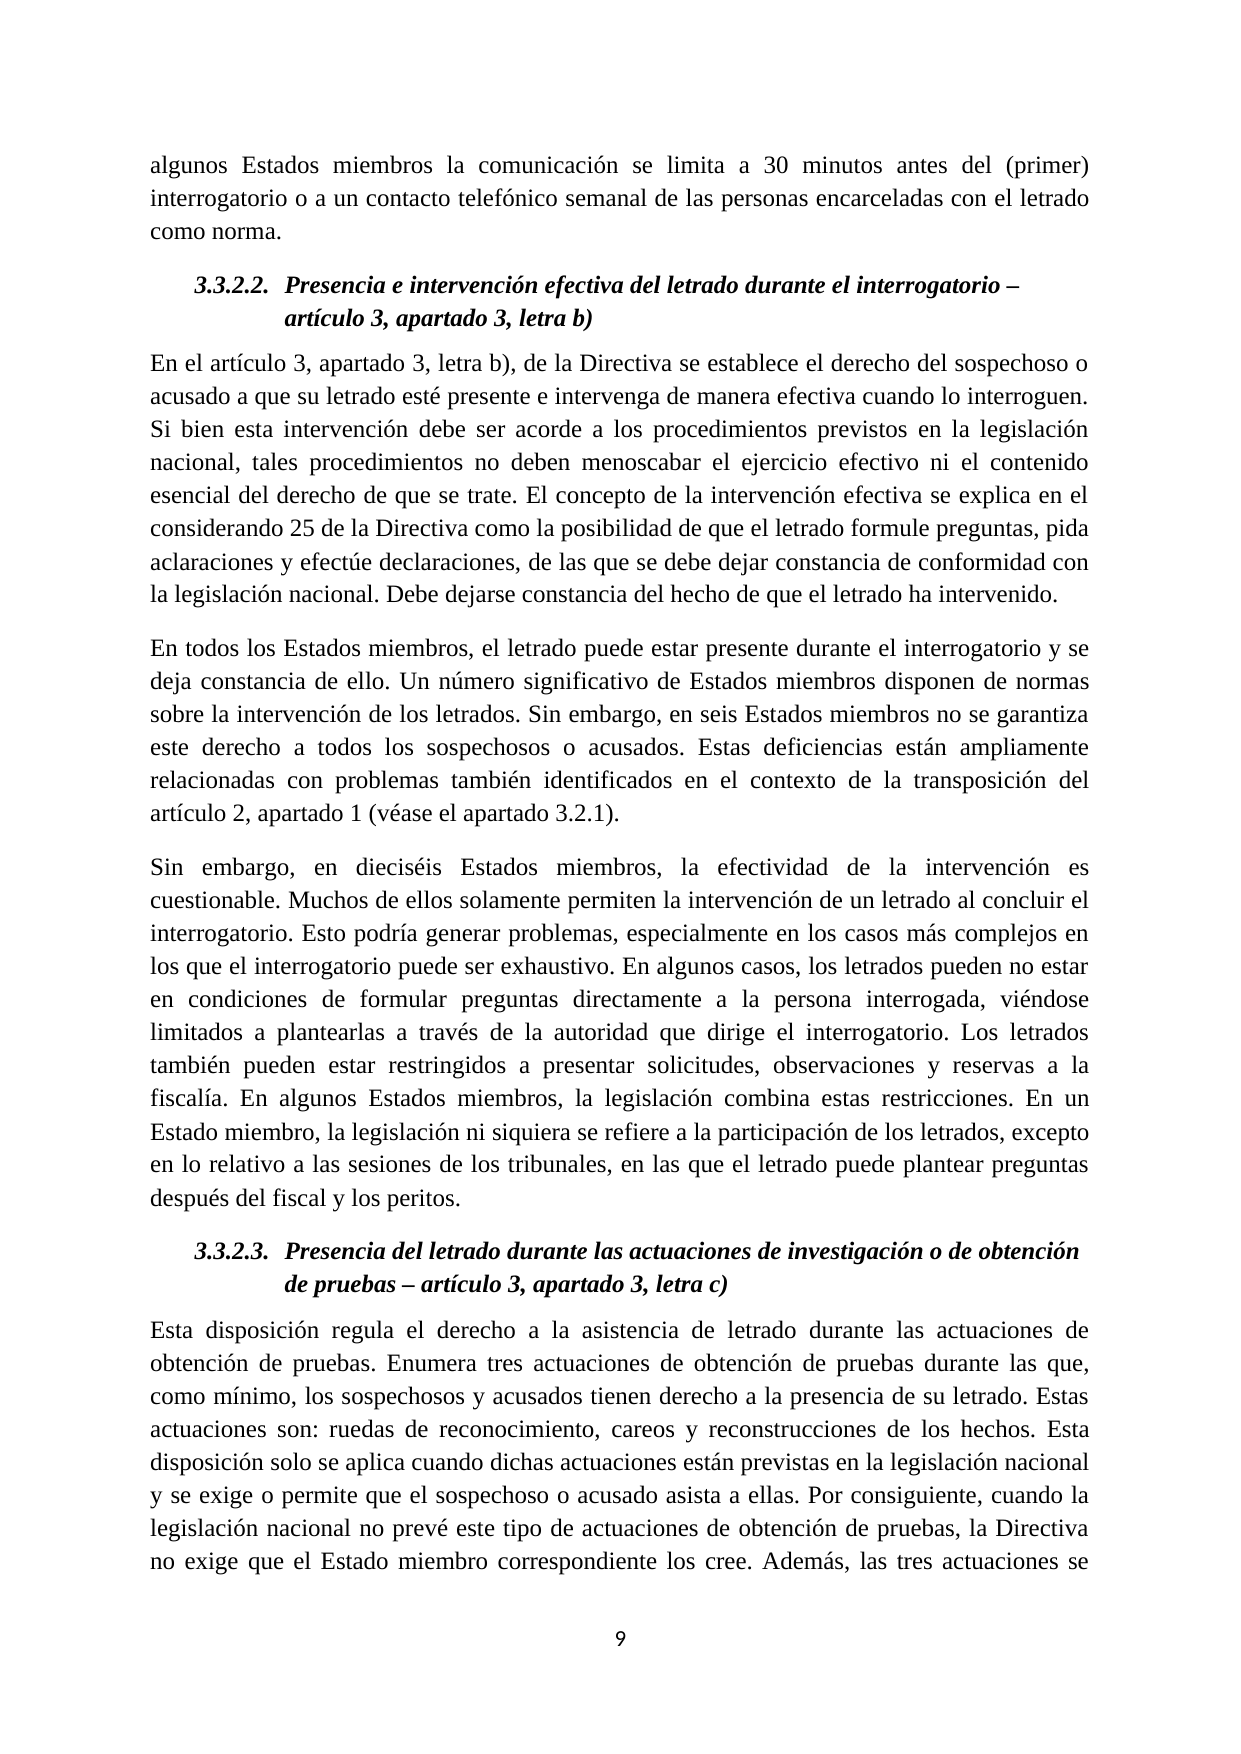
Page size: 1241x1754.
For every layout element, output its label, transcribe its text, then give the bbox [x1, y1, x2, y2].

text En el artículo 3, apartado 3, letra b), de la Directiva se establece el derecho del sospechoso o acusado a que su letrado esté presente e intervenga de manera efectiva cuando lo interroguen. Si bien esta intervención debe ser acorde a los procedimientos previstos en la legislación nacional, tales procedimientos no deben menoscabar el ejercicio efectivo ni el contenido esencial del derecho de que se trate. El concepto de la intervención efectiva se explica en el considerando 25 de la Directiva como la posibilidad de que el letrado formule preguntas, pida aclaraciones y efectúe declaraciones, de las que se debe dejar constancia de conformidad con la legislación nacional. Debe dejarse constancia del hecho de que el letrado ha intervenido. [150, 348, 1090, 608]
text Sin embargo, en dieciséis Estados miembros, la efectividad de la intervención es cuestionable. Muchos de ellos solamente permiten la intervención de un letrado al concluir el interrogatorio. Esto podría generar problemas, especialmente en los casos más complejos en los que el interrogatorio puede ser exhaustivo. En algunos casos, los letrados pueden no estar en condiciones de formular preguntas directamente a la persona interrogada, viéndose limitados a plantearlas a través de la autoridad que dirige el interrogatorio. Los letrados también pueden estar restringidos a presentar solicitudes, observaciones y reservas a la fiscalía. En algunos Estados miembros, la legislación combina estas restricciones. En un Estado miembro, la legislación ni siquiera se refiere a la participación de los letrados, excepto en lo relativo a las sesiones de los tribunales, en las que el letrado puede plantear preguntas después del fiscal y los peritos. [150, 852, 1090, 1211]
text En todos los Estados miembros, el letrado puede estar presente durante el interrogatorio y se deja constancia de ello. Un número significativo de Estados miembros disponen de normas sobre la intervención de los letrados. Sin embargo, en seis Estados miembros no se garantiza este derecho a todos los sospechosos o acusados. Estas deficiencias están ampliamente relacionadas con problemas también identificados en el contexto de la transposición del artículo 2, apartado 1 (véase el apartado 3.2.1). [150, 633, 1090, 827]
subtitle Presencia del letrado durante las actuaciones de investigación o de obtención de pruebas – artículo 3, apartado 3, letra c) [194, 1236, 1090, 1298]
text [150, 1315, 1090, 1575]
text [150, 150, 1090, 245]
subtitle Presencia e intervención efectiva del letrado durante el interrogatorio – artículo 3, apartado 3, letra b) [194, 270, 1090, 332]
